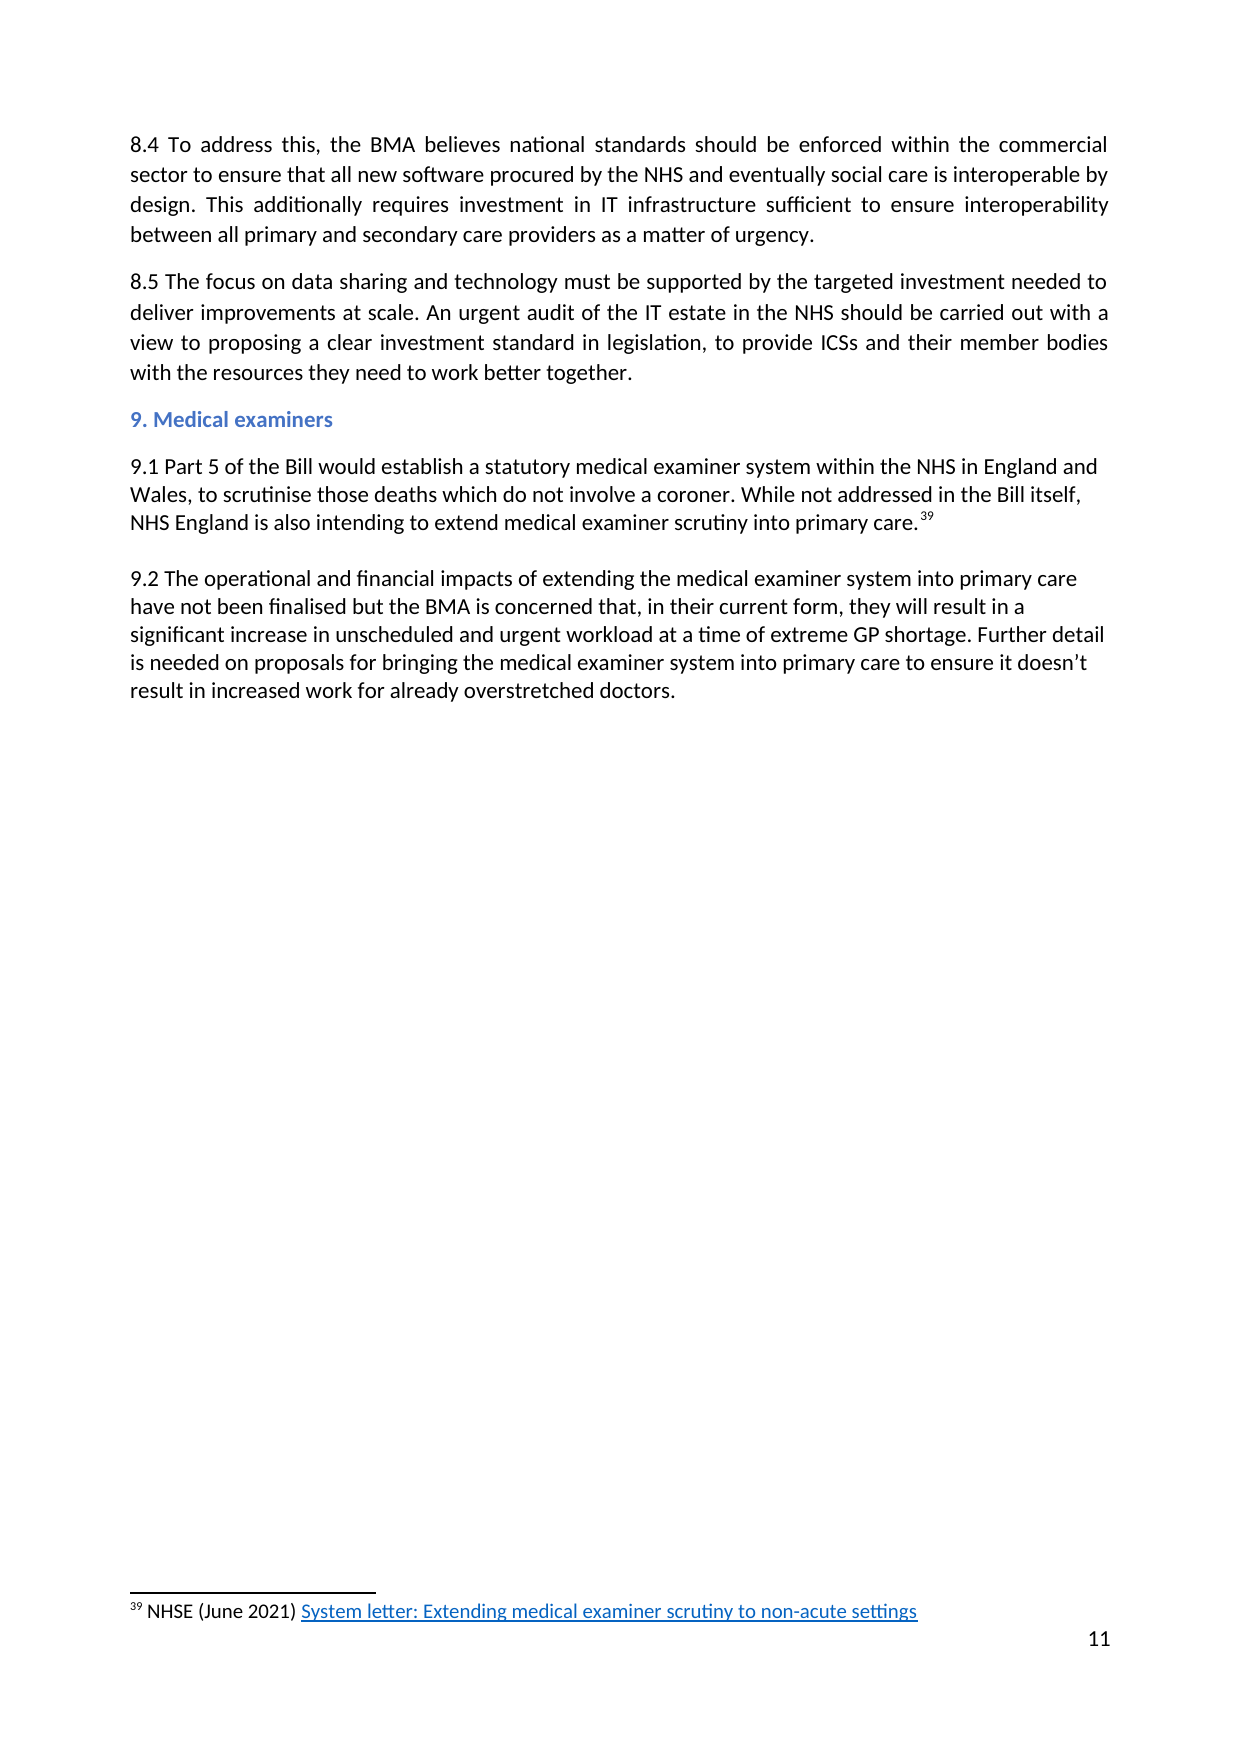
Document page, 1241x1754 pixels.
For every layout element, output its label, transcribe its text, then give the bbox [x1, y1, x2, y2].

text 9. Medical examiners [130, 405, 1110, 433]
text 9.2 The operational and financial impacts of extending the medical examiner system into primary care have not been finalised but the BMA is concerned that, in their current form, they will result in a significant increase in unscheduled and urgent workload at a time of extreme GP shortage. Further detail is needed on proposals for bringing the medical examiner system into primary care to ensure it doesn’t result in increased work for already overstretched doctors. [130, 564, 1110, 704]
text 8.4 To address this, the BMA believes national standards should be enforced within the commercial sector to ensure that all new software procured by the NHS and eventually social care is interoperable by design. This additionally requires investment in IT infrastructure sufficient to ensure interoperability between all primary and secondary care providers as a matter of urgency. [130, 130, 1110, 248]
text 8.5 The focus on data sharing and technology must be supported by the targeted investment needed to deliver improvements at scale. An urgent audit of the IT estate in the NHS should be carried out with a view to proposing a clear investment standard in legislation, to provide ICSs and their member bodies with the resources they need to work better together. [130, 267, 1110, 386]
text 9.1 Part 5 of the Bill would establish a statutory medical examiner system within the NHS in England and Wales, to scrutinise those deaths which do not involve a coroner. While not addressed in the Bill itself, NHS England is also intending to extend medical examiner scrutiny into primary care. [130, 452, 1110, 536]
